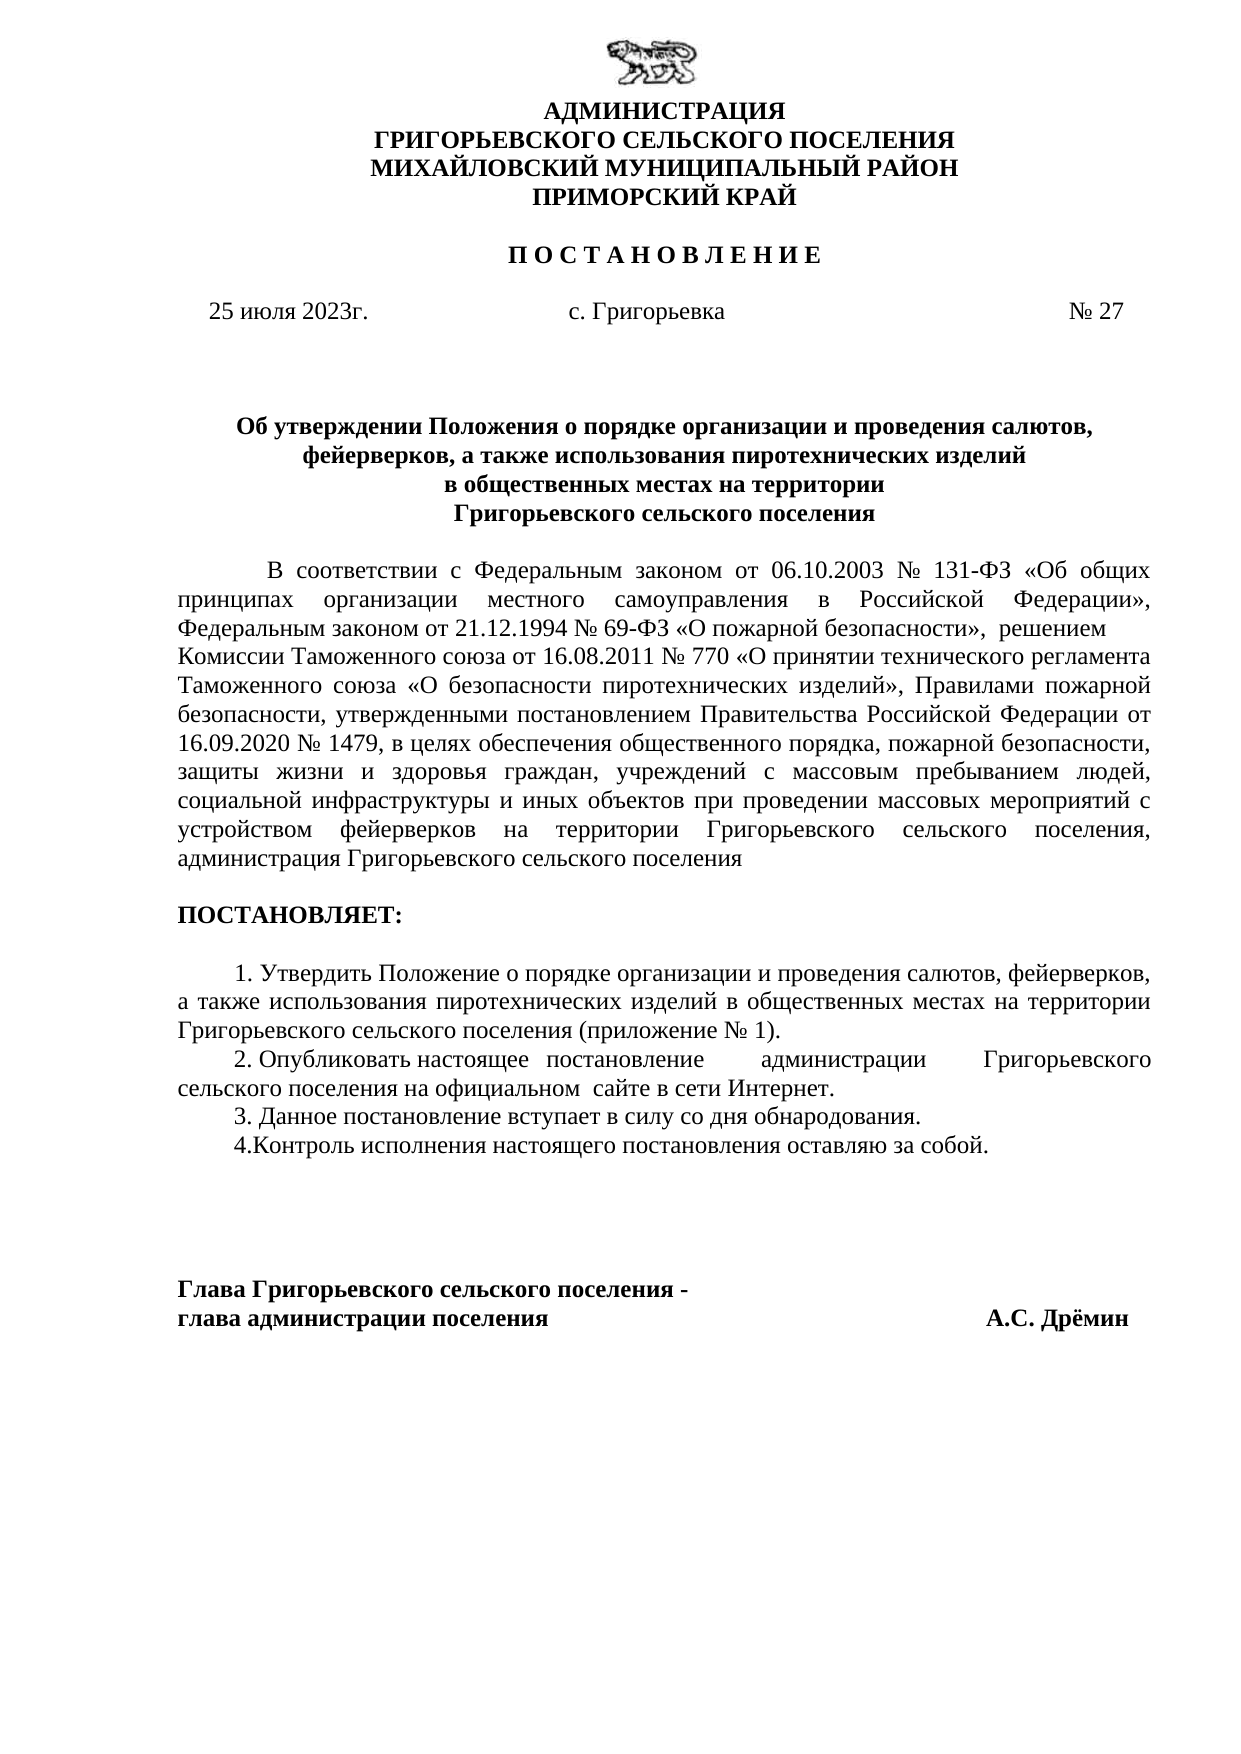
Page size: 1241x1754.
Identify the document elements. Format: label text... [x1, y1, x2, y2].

text Григорьевского сельского поселения [177, 498, 1152, 526]
text 4.Контроль исполнения настоящего постановления оставляю за собой. [177, 1130, 1152, 1159]
text АДМИНИСТРАЦИЯ [177, 96, 1152, 125]
text ПОСТАНОВЛЯЕТ: [177, 900, 1152, 929]
text Комиссии Таможенного союза от 16.08.2011 № 770 «О принятии технического регламента Таможенного союза «О безопасности пиротехнических изделий», Правилами пожарной безопасности, утвержденными постановлением Правительства Российской Федерации от 16.09.2020 № 1479, в целях обеспечения общественного порядка, пожарной безопасности, защиты жизни и здоровья граждан, учреждений с массовым пребыванием людей, социальной инфраструктуры и иных объектов при проведении массовых мероприятий с устройством фейерверков на территории Григорьевского сельского поселения, администрация Григорьевского сельского поселения [177, 641, 1152, 871]
text 1. Утвердить Положение о порядке организации и проведения салютов, фейерверков, а также использования пиротехнических изделий в общественных местах на территории Григорьевского сельского поселения (приложение № 1). [177, 958, 1152, 1044]
text глава администрации поселения А.С. Дрёмин [177, 1303, 1152, 1331]
text 3. Данное постановление вступает в силу со дня обнародования. [177, 1101, 1152, 1130]
picture [584, 29, 745, 96]
text 2. Опубликовать настоящее постановление администрации Григорьевского сельского поселения на официальном сайте в сети Интернет. [177, 1044, 1152, 1101]
text В соответствии с Федеральным законом от 06.10.2003 № 131-ФЗ «Об общих принципах организации местного самоуправления в Российской Федерации», Федеральным законом от 21.12.1994 № 69-ФЗ «О пожарной безопасности», решением [177, 555, 1152, 641]
text ПРИМОРСКИЙ КРАЙ [177, 182, 1152, 211]
text ГРИГОРЬЕВСКОГО СЕЛЬСКОГО ПОСЕЛЕНИЯ [177, 125, 1152, 153]
text 25 июля 2023г. с. Григорьевка № 27 [177, 296, 1152, 325]
text Глава Григорьевского сельского поселения - [177, 1274, 1152, 1303]
text П О С Т А Н О В Л Е Н И Е [177, 240, 1152, 268]
text Об утверждении Положения о порядке организации и проведения салютов, фейерверков, а также использования пиротехнических изделий [177, 411, 1152, 469]
text МИХАЙЛОВСКИЙ МУНИЦИПАЛЬНЫЙ РАЙОН [177, 153, 1152, 182]
text в общественных местах на территории [177, 469, 1152, 498]
